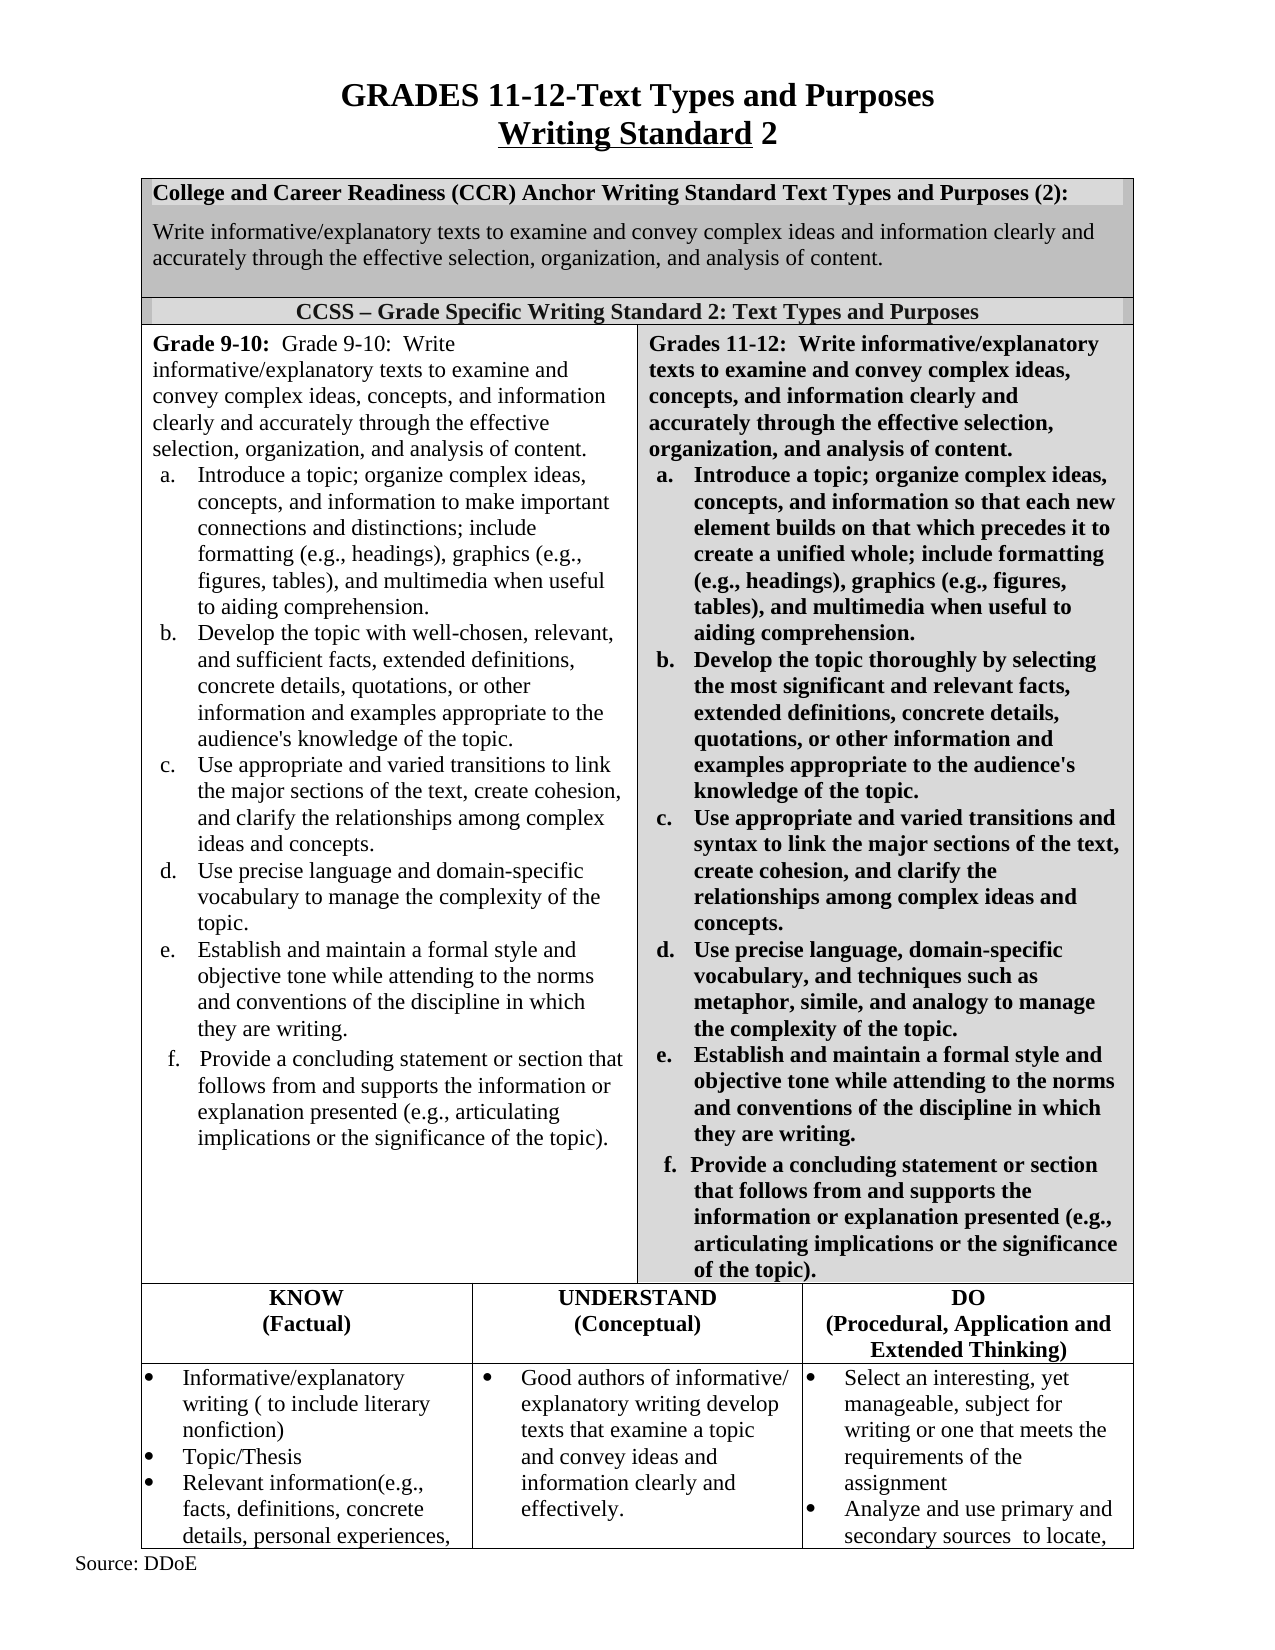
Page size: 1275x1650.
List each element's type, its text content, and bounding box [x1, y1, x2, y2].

text Writing Standard 2 [75, 113, 1200, 152]
table_cell KNOW (Factual) [142, 1284, 472, 1363]
table_cell Grade 9-10: Grade 9-10: Write informative/explanatory texts to examine and convey complex ideas, concepts, and information clearly and accurately through the effective selection, organization, and analysis of content. a. Introduce a topic; organize complex ideas, concepts, and information to make important connections and distinctions; include formatting (e.g., headings), graphics (e.g., figures, tables), and multimedia when useful to aiding comprehension. b. Develop the topic with well-chosen, relevant, and sufficient facts, extended definitions, concrete details, quotations, or other information and examples appropriate to the audience's knowledge of the topic. c. Use appropriate and varied transitions to link the major sections of the text, create cohesion, and clarify the relationships among complex ideas and concepts. d. Use precise language and domain-specific vocabulary to manage the complexity of the topic. e. Establish and maintain a formal style and objective tone while attending to the norms and conventions of the discipline in which they are writing. f. Provide a concluding statement or section that follows from and supports the information or explanation presented (e.g., articulating implications or the significance of the topic). [142, 325, 637, 1282]
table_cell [803, 1364, 1133, 1548]
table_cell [473, 1364, 802, 1548]
text GRADES 11-12-Text Types and Purposes [75, 75, 1200, 113]
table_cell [142, 1364, 472, 1548]
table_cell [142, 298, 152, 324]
table_cell Grades 11-12: Write informative/explanatory texts to examine and convey complex ideas, concepts, and information clearly and accurately through the effective selection, organization, and analysis of content. a. Introduce a topic; organize complex ideas, concepts, and information so that each new element builds on that which precedes it to create a unified whole; include formatting (e.g., headings), graphics (e.g., figures, tables), and multimedia when useful to aiding comprehension. b. Develop the topic thoroughly by selecting the most significant and relevant facts, extended definitions, concrete details, quotations, or other information and examples appropriate to the audience's knowledge of the topic. c. Use appropriate and varied transitions and syntax to link the major sections of the text, create cohesion, and clarify the relationships among complex ideas and concepts. d. Use precise language, domain-specific vocabulary, and techniques such as metaphor, simile, and analogy to manage the complexity of the topic. e. Establish and maintain a formal style and objective tone while attending to the norms and conventions of the discipline in which they are writing. f. Provide a concluding statement or section that follows from and supports the information or explanation presented (e.g., articulating implications or the significance of the topic). [638, 325, 1133, 1282]
table_cell UNDERSTAND (Conceptual) [473, 1284, 802, 1363]
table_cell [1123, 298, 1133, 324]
table_header College and Career Readiness (CCR) Anchor Writing Standard Text Types and Purposes (2): Write informative/explanatory texts to examine and convey complex ideas and information clearly and accurately through the effective selection, organization, and analysis of content. [142, 179, 1133, 297]
table_cell DO (Procedural, Application and Extended Thinking) [803, 1284, 1133, 1363]
